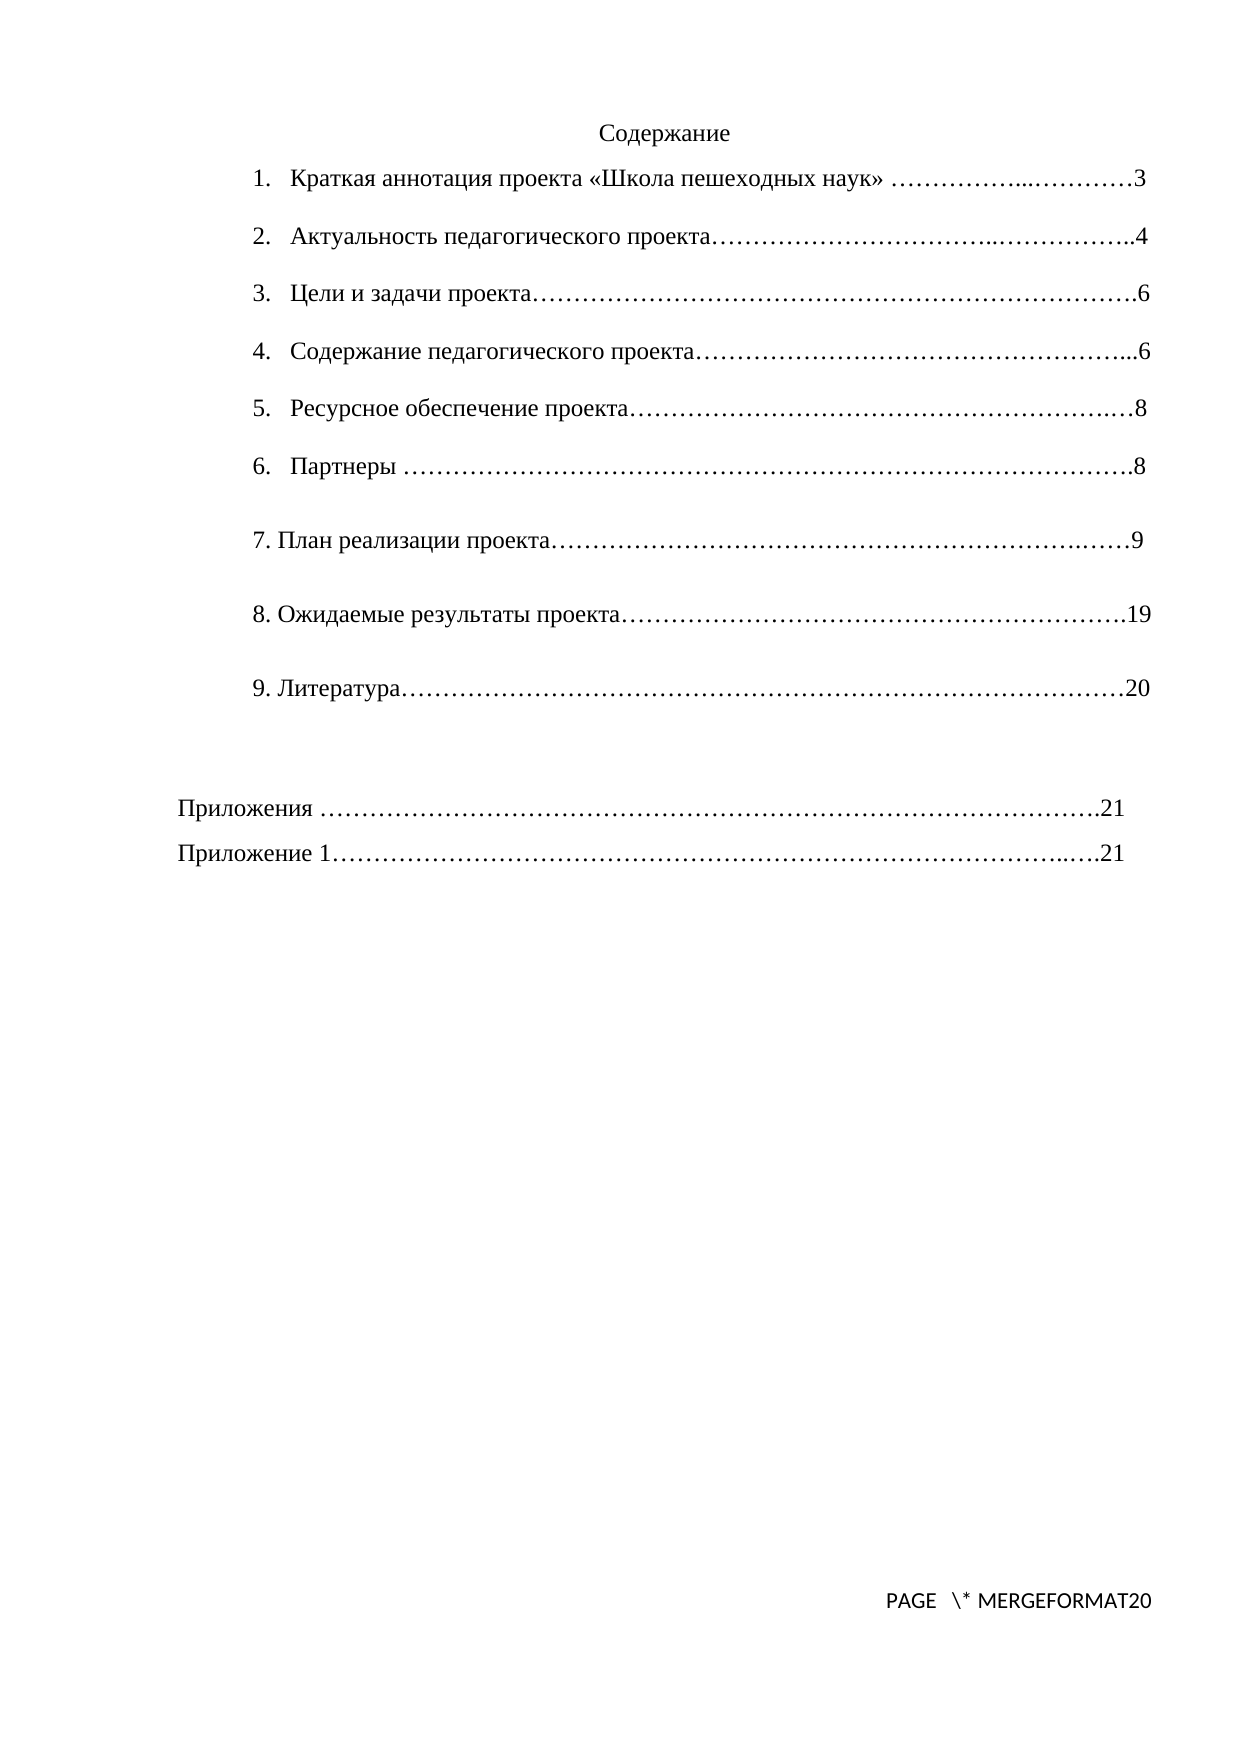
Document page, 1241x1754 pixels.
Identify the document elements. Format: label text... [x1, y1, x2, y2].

text Приложение 1……………………………………………………………………………..….21 [177, 838, 1152, 867]
text Содержание [177, 118, 1152, 147]
list Актуальность педагогического проекта……………………………..……………..4 [252, 221, 1152, 250]
list Партнеры …………………………………………………………………………….8 [252, 451, 1152, 480]
list Содержание педагогического проекта……………………………………………...6 [252, 336, 1152, 365]
text Приложения ………………………………………………………………………………….21 [177, 793, 1152, 822]
list Цели и задачи проекта……………………………………………………………….6 [252, 278, 1152, 307]
text 9. Литература……………………………………………………………………………20 [252, 673, 1152, 702]
text 8. Ожидаемые результаты проекта…………………………………………………….19 [252, 599, 1152, 628]
list Краткая аннотация проекта «Школа пешеходных наук» ……………...…………3 [252, 163, 1152, 192]
text 7. План реализации проекта……………………………………………………….……9 [252, 525, 1152, 554]
list Ресурсное обеспечение проекта………………………………………………….…8 [252, 393, 1152, 422]
